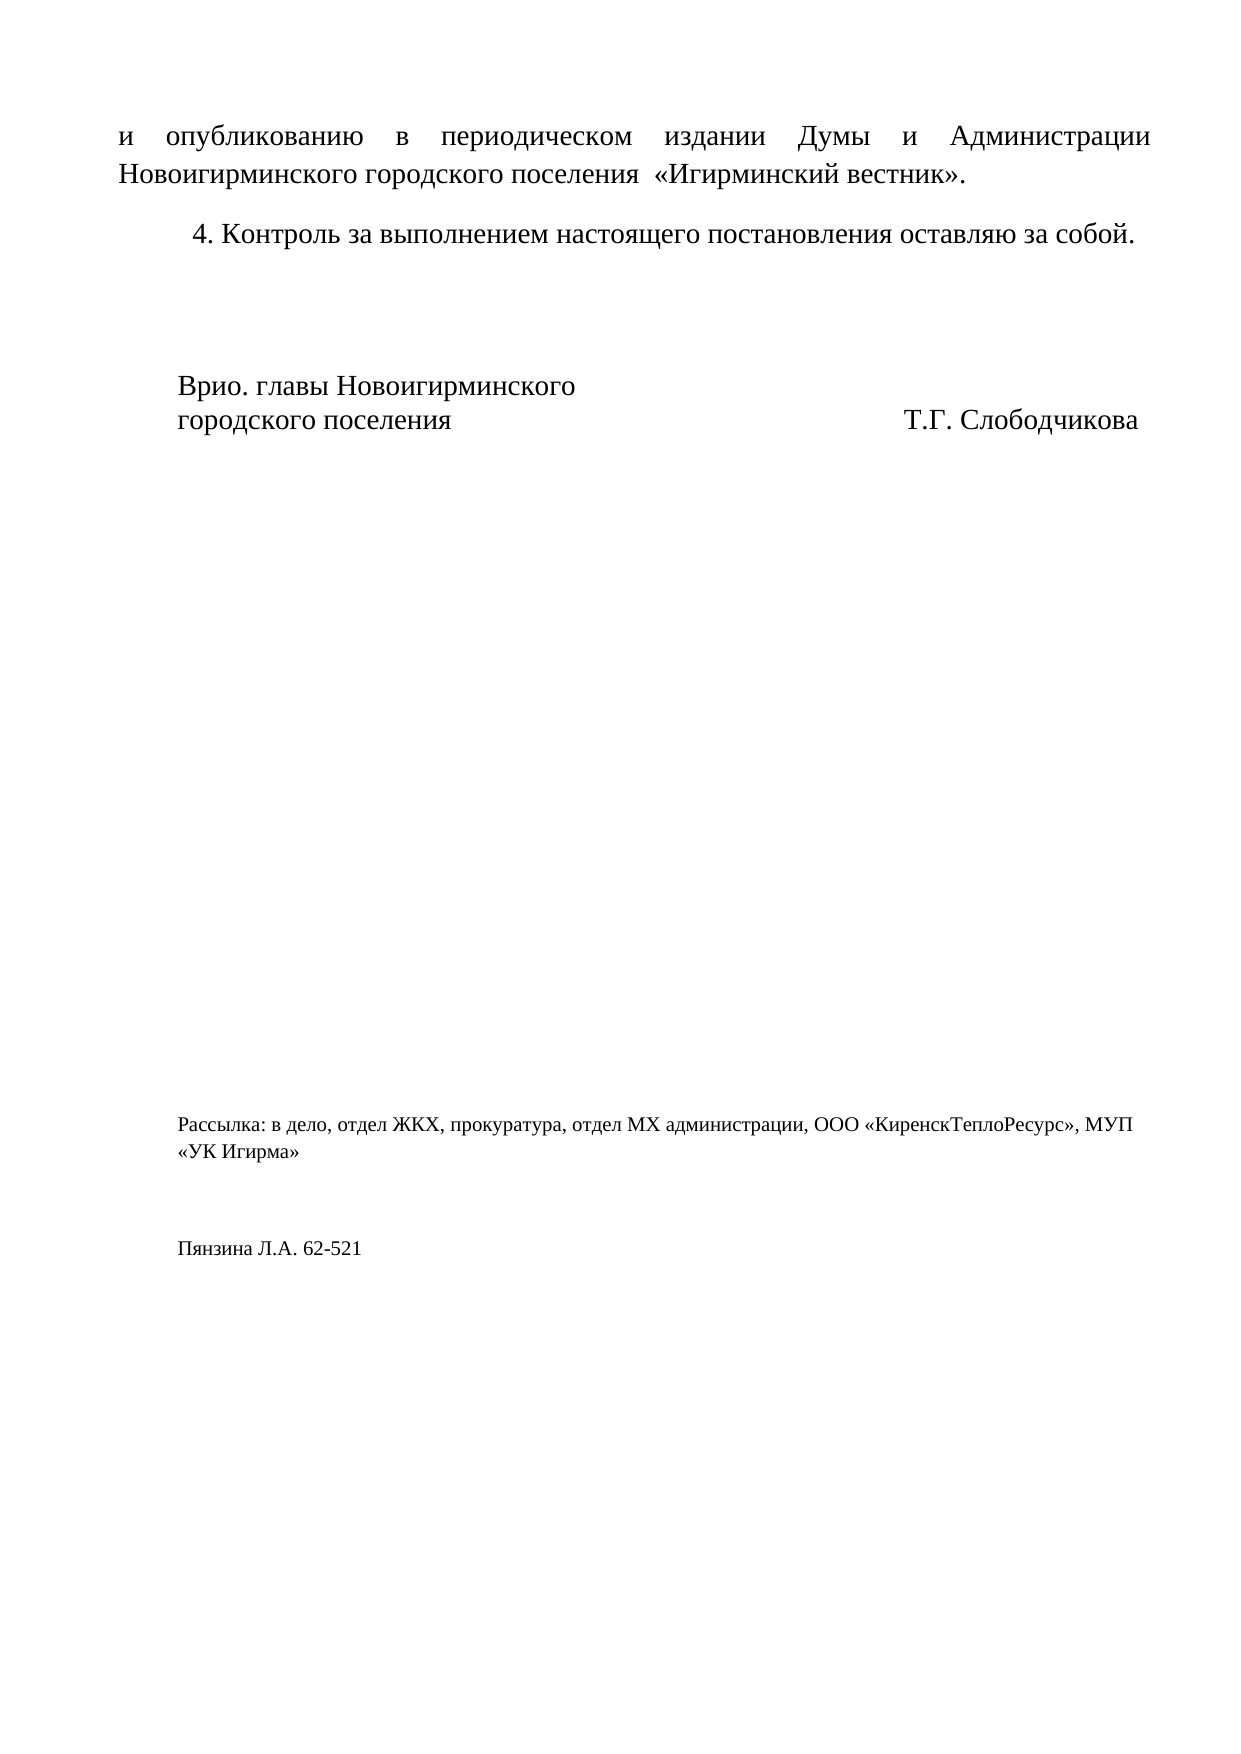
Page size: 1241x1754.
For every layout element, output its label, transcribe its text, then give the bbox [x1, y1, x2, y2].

text 4. Контроль за выполнением настоящего постановления оставляю за собой. [118, 216, 1152, 249]
text Пянзина Л.А. 62-521 [177, 1236, 1152, 1260]
text городского поселения Т.Г. Слободчикова [177, 402, 1152, 435]
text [118, 118, 1152, 190]
text Врио. главы Новоигирминского [177, 335, 1152, 402]
text Рассылка: в дело, отдел ЖКХ, прокуратура, отдел МХ администрации, ООО «КиренскТеплоРесурс», МУП «УК Игирма» [177, 1112, 1152, 1163]
